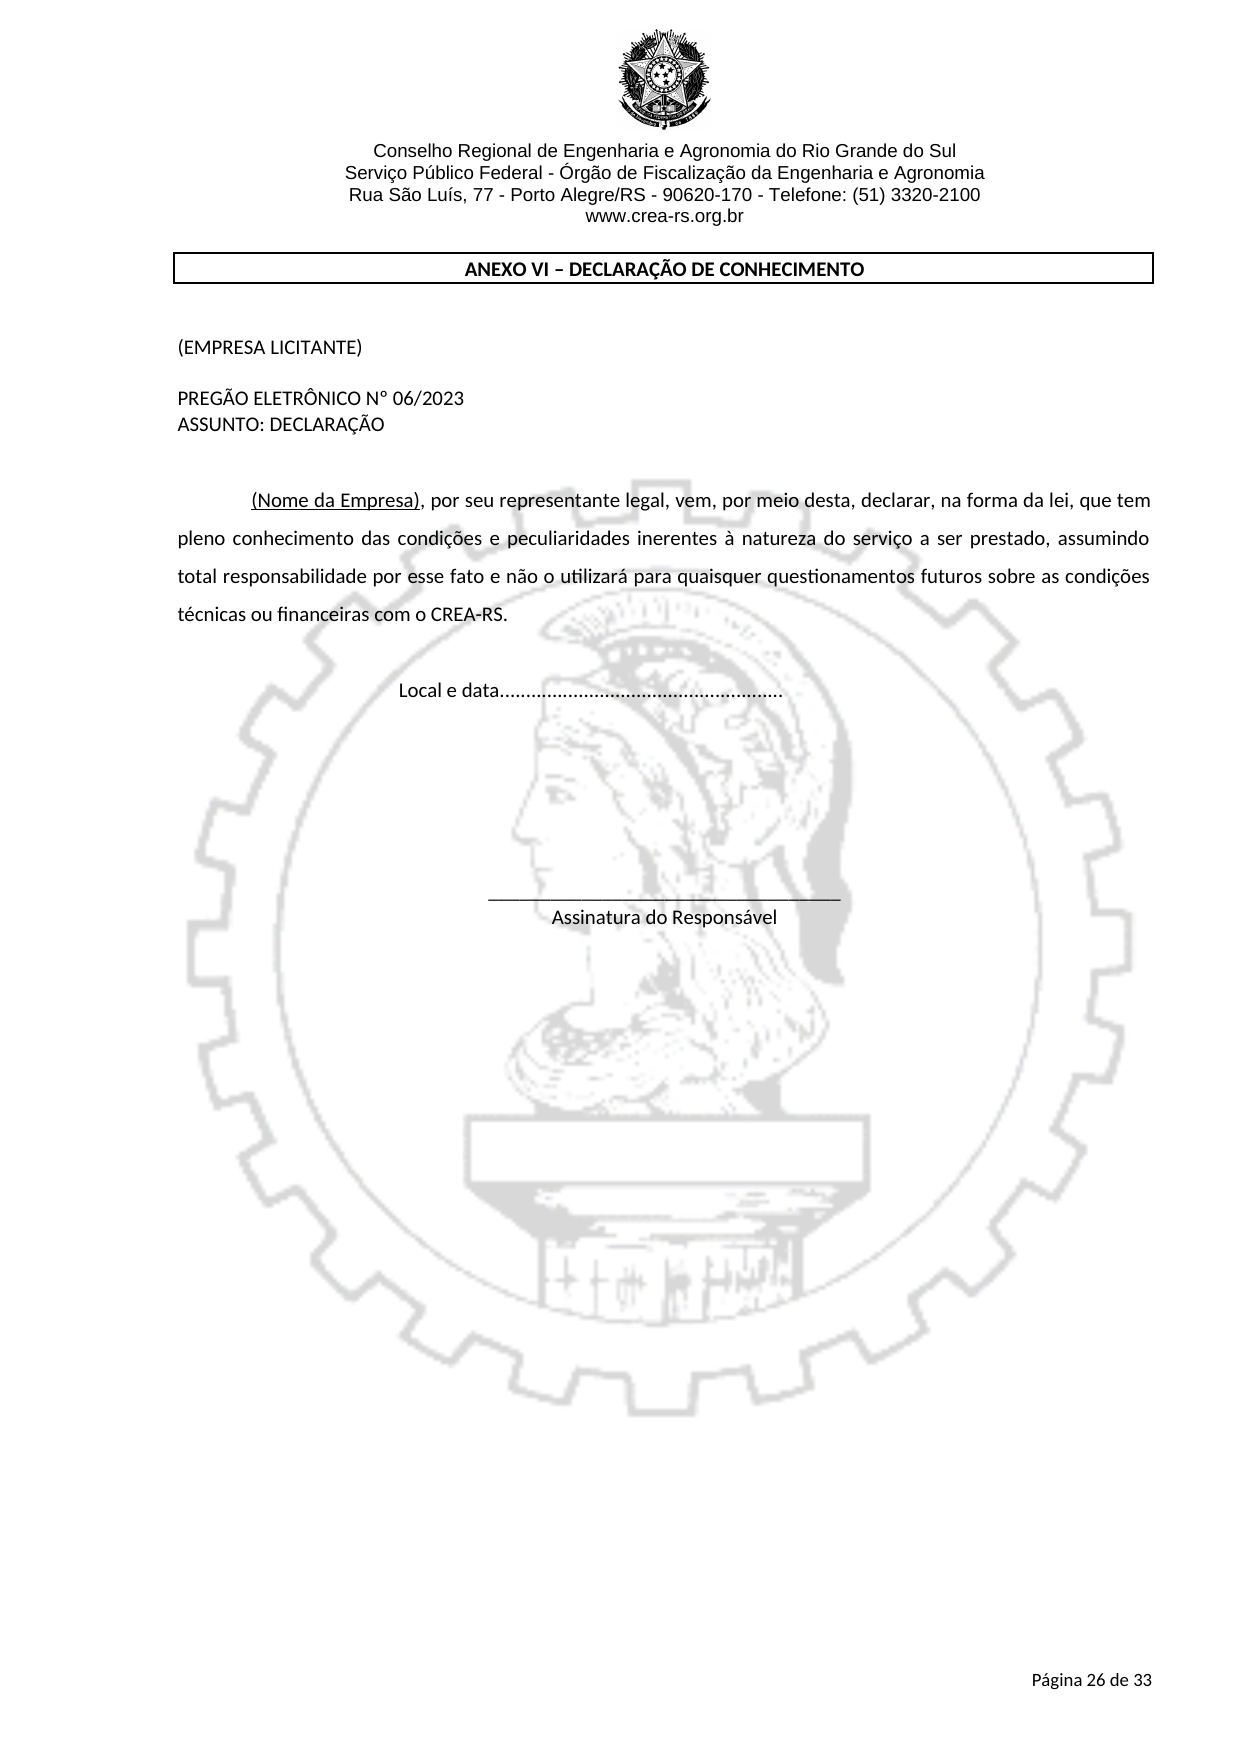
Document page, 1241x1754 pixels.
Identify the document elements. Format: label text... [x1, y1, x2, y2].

picture [618, 29, 711, 130]
text __________________________________ [177, 878, 1152, 904]
text Assinatura do Responsável [177, 904, 1152, 929]
text ASSUNTO: DECLARAÇÃO [177, 411, 1152, 436]
text Local e data...................................................... [251, 677, 1152, 702]
text ANEXO VI – DECLARAÇÃO DE CONHECIMENTO [175, 254, 1152, 282]
list PREGÃO ELETRÔNICO Nº 06/2023 [177, 385, 1152, 411]
text (Nome da Empresa), por seu representante legal, vem, por meio desta, declarar, na forma da lei, que tem pleno conhecimento das condições e peculiaridades inerentes à natureza do serviço a ser prestado, assumindo total responsabilidade por esse fato e não o utilizará para quaisquer questionamentos futuros sobre as condições técnicas ou financeiras com o CREA-RS. [177, 487, 1152, 627]
list (EMPRESA LICITANTE) [177, 334, 1152, 360]
